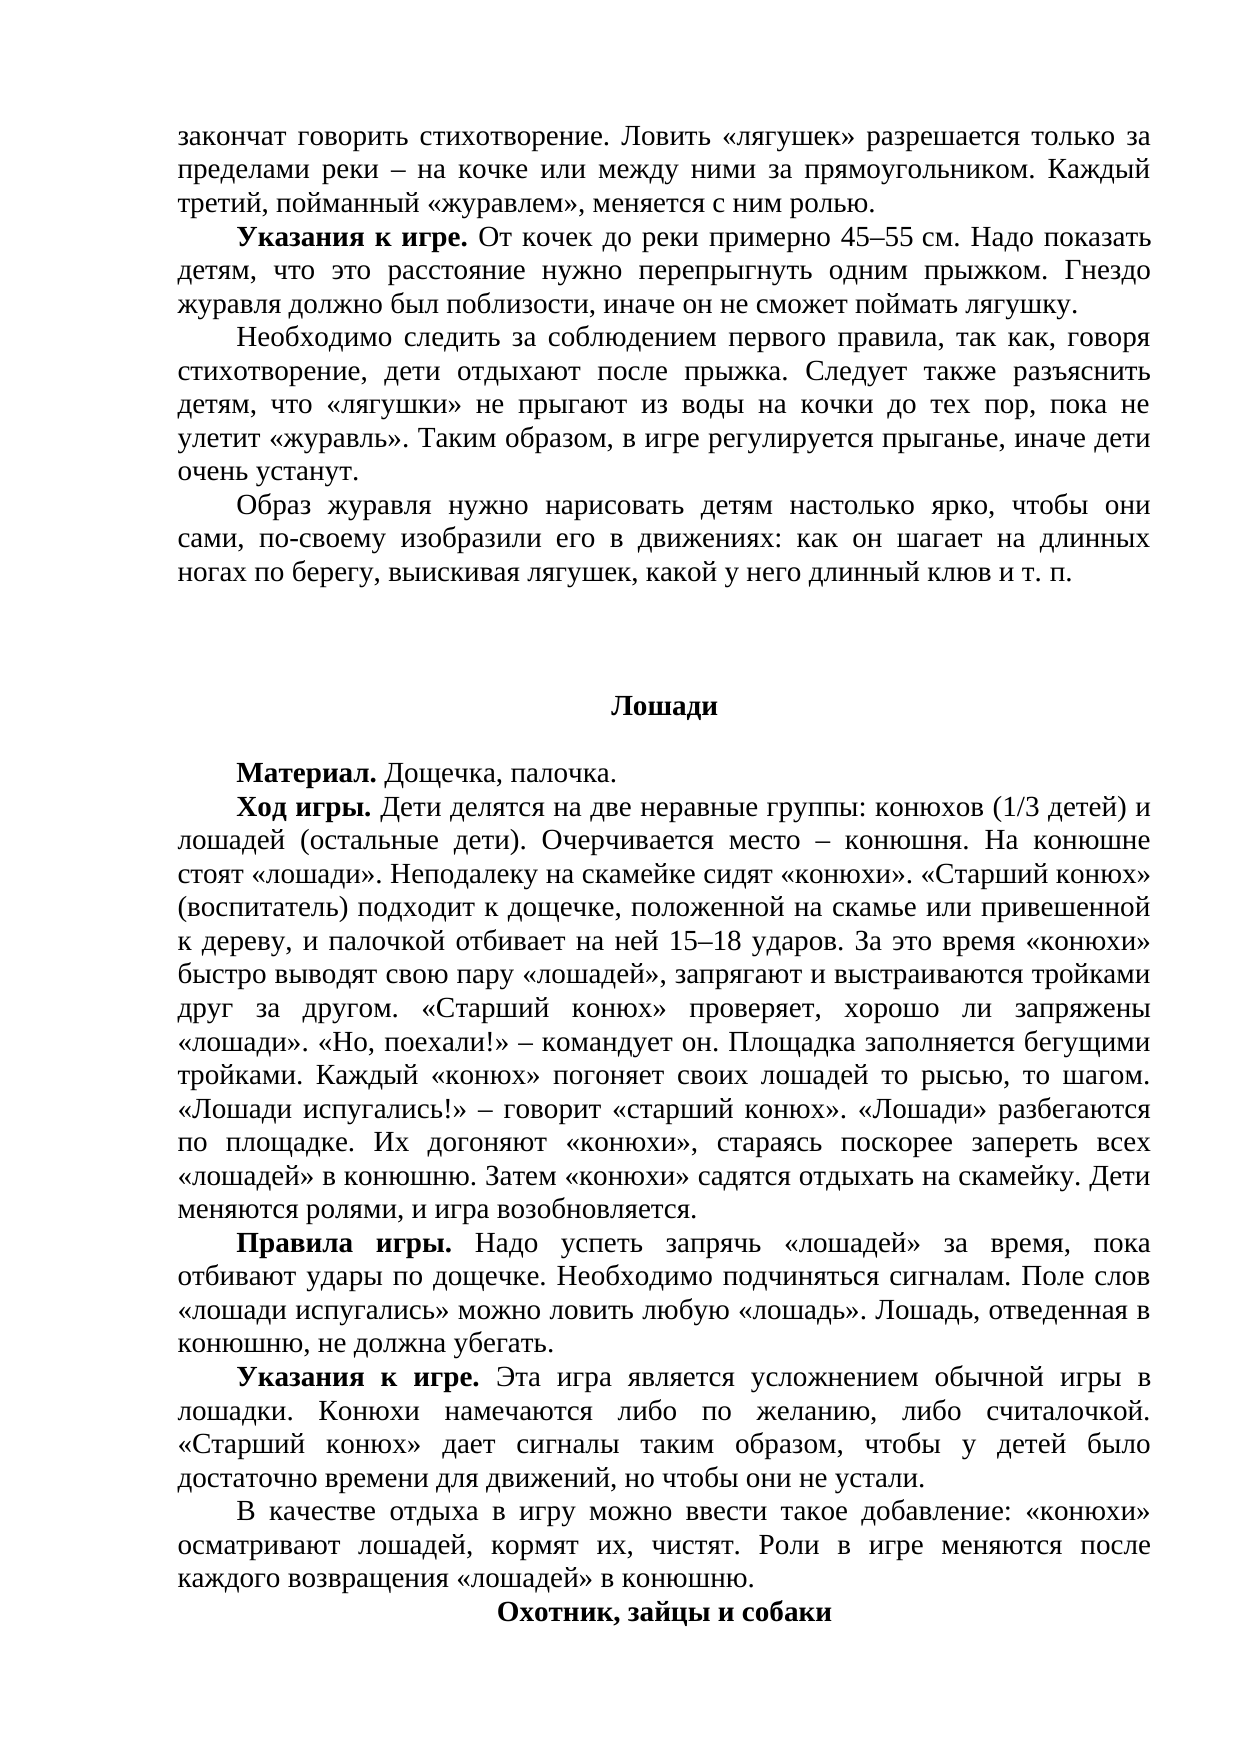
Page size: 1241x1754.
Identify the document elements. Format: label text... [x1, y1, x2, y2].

text Ход игры. Дети делятся на две неравные группы: конюхов (1/3 детей) и лошадей (остальные дети). Очерчивается место – конюшня. На конюшне стоят «лошади». Неподалеку на скамейке сидят «конюхи». «Старший конюх» (воспитатель) подходит к дощечке, положенной на скамье или привешенной к дереву, и палочкой отбивает на ней 15–18 ударов. За это время «конюхи» быстро выводят свою пару «лошадей», запрягают и выстраиваются тройками друг за другом. «Старший конюх» проверяет, хорошо ли запряжены «лошади». «Но, поехали!» – командует он. Площадка заполняется бегущими тройками. Каждый «конюх» погоняет своих лошадей то рысью, то шагом. «Лошади испугались!» – говорит «старший конюх». «Лошади» разбегаются по площадке. Их догоняют «конюхи», стараясь поскорее запереть всех «лошадей» в конюшню. Затем «конюхи» садятся отдыхать на скамейку. Дети меняются ролями, и игра возобновляется. [177, 789, 1152, 1225]
text В качестве отдыха в игру можно ввести такое добавление: «конюхи» осматривают лошадей, кормят их, чистят. Роли в игре меняются после каждого возвращения «лошадей» в конюшню. [177, 1493, 1152, 1594]
text Лошади [177, 688, 1152, 722]
text Необходимо следить за соблюдением первого правила, так как, говоря стихотворение, дети отдыхают после прыжка. Следует также разъяснить детям, что «лягушки» не прыгают из воды на кочки до тех пор, пока не улетит «журавль». Таким образом, в игре регулируется прыганье, иначе дети очень устанут. [177, 319, 1152, 487]
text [177, 118, 1152, 219]
text Материал. Дощечка, палочка. [177, 755, 1152, 789]
text Указания к игре. Эта игра является усложнением обычной игры в лошадки. Конюхи намечаются либо по желанию, либо считалочкой. «Старший конюх» дает сигналы таким образом, чтобы у детей было достаточно времени для движений, но чтобы они не устали. [177, 1359, 1152, 1493]
text Охотник, зайцы и собаки [177, 1594, 1152, 1627]
text Указания к игре. От кочек до реки примерно 45–55 см. Надо показать детям, что это расстояние нужно перепрыгнуть одним прыжком. Гнездо журавля должно был поблизости, иначе он не сможет поймать лягушку. [177, 219, 1152, 319]
text Правила игры. Надо успеть запрячь «лошадей» за время, пока отбивают удары по дощечке. Необходимо подчиняться сигналам. Поле слов «лошади испугались» можно ловить любую «лошадь». Лошадь, отведенная в конюшню, не должна убегать. [177, 1225, 1152, 1359]
text Образ журавля нужно нарисовать детям настолько ярко, чтобы они сами, по-своему изобразили его в движениях: как он шагает на длинных ногах по берегу, выискивая лягушек, какой у него длинный клюв и т. п. [177, 487, 1152, 588]
